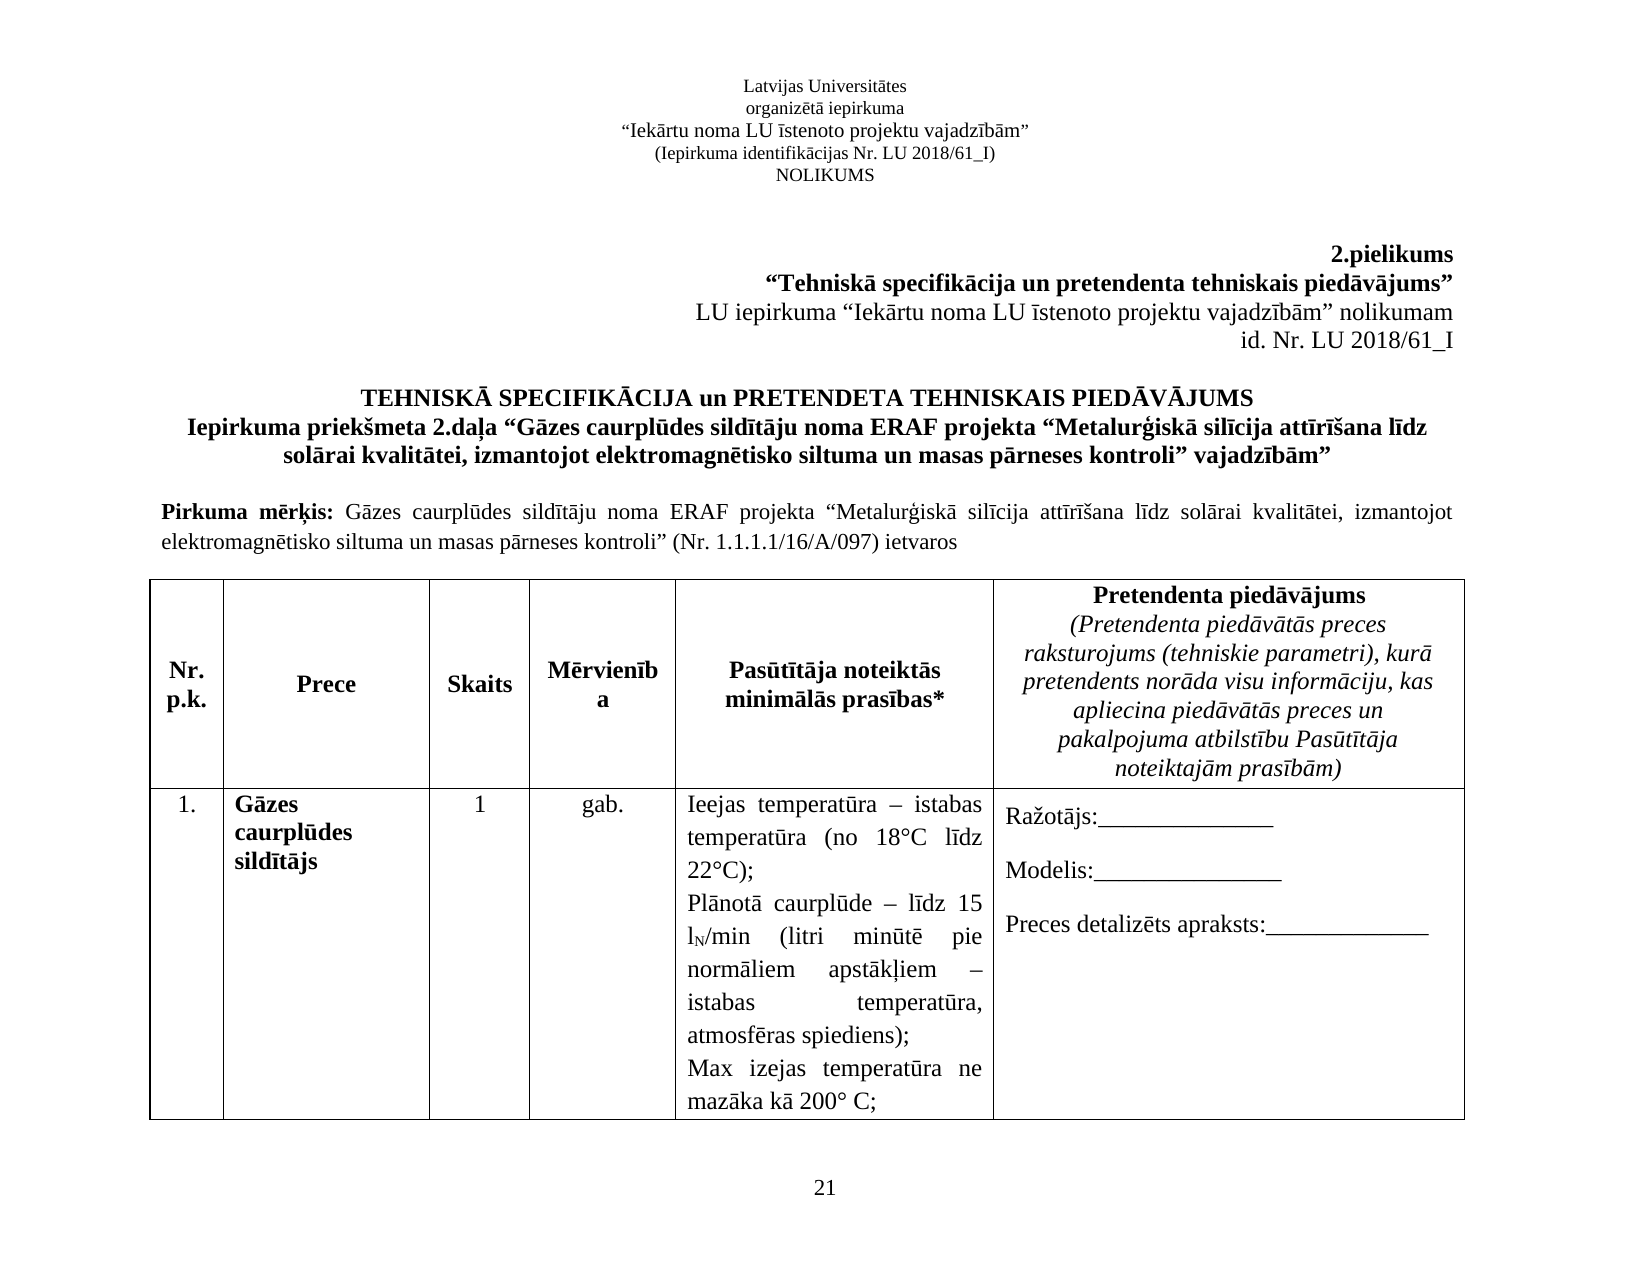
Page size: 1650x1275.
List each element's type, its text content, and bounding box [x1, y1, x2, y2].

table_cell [224, 789, 429, 1118]
table_cell Skaits [430, 580, 529, 788]
table_cell Prece [224, 580, 429, 788]
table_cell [676, 789, 993, 1118]
table_cell 1. [151, 789, 223, 1118]
table_cell Pasūtītāja noteiktās minimālās prasības* [676, 580, 993, 788]
table_cell 1 [430, 789, 529, 1118]
table_cell Mērvienība [530, 580, 675, 788]
table_header 2.pielikums “Tehniskā specifikācija un pretendenta tehniskais piedāvājums” LU iepirkuma “Iekārtu noma LU īstenoto projektu vajadzībām” nolikumam id. Nr. LU 2018/61_I TEHNISKĀ SPECIFIKĀCIJA un PRETENDETA TEHNISKAIS PIEDĀVĀJUMS Iepirkuma priekšmeta 2.daļa “Gāzes caurplūdes sildītāju noma ERAF projekta “Metalurģiskā silīcija attīrīšana līdz solārai kvalitātei, izmantojot elektromagnētisko siltuma un masas pārneses kontroli” vajadzībām” Pirkuma mērķis: Gāzes caurplūdes sildītāju noma ERAF projekta “Metalurģiskā silīcija attīrīšana līdz solārai kvalitātei, izmantojot elektromagnētisko siltuma un masas pārneses kontroli” (Nr. 1.1.1.1/16/A/097) ietvaros [150, 210, 1465, 579]
table_cell gab. [530, 789, 675, 1118]
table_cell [994, 789, 1464, 1118]
table_cell Pretendenta piedāvājums (Pretendenta piedāvātās preces raksturojums (tehniskie parametri), kurā pretendents norāda visu informāciju, kas apliecina piedāvātās preces un pakalpojuma atbilstību Pasūtītāja noteiktajām prasībām) [994, 580, 1464, 788]
table_cell Nr. p.k. [151, 580, 223, 788]
